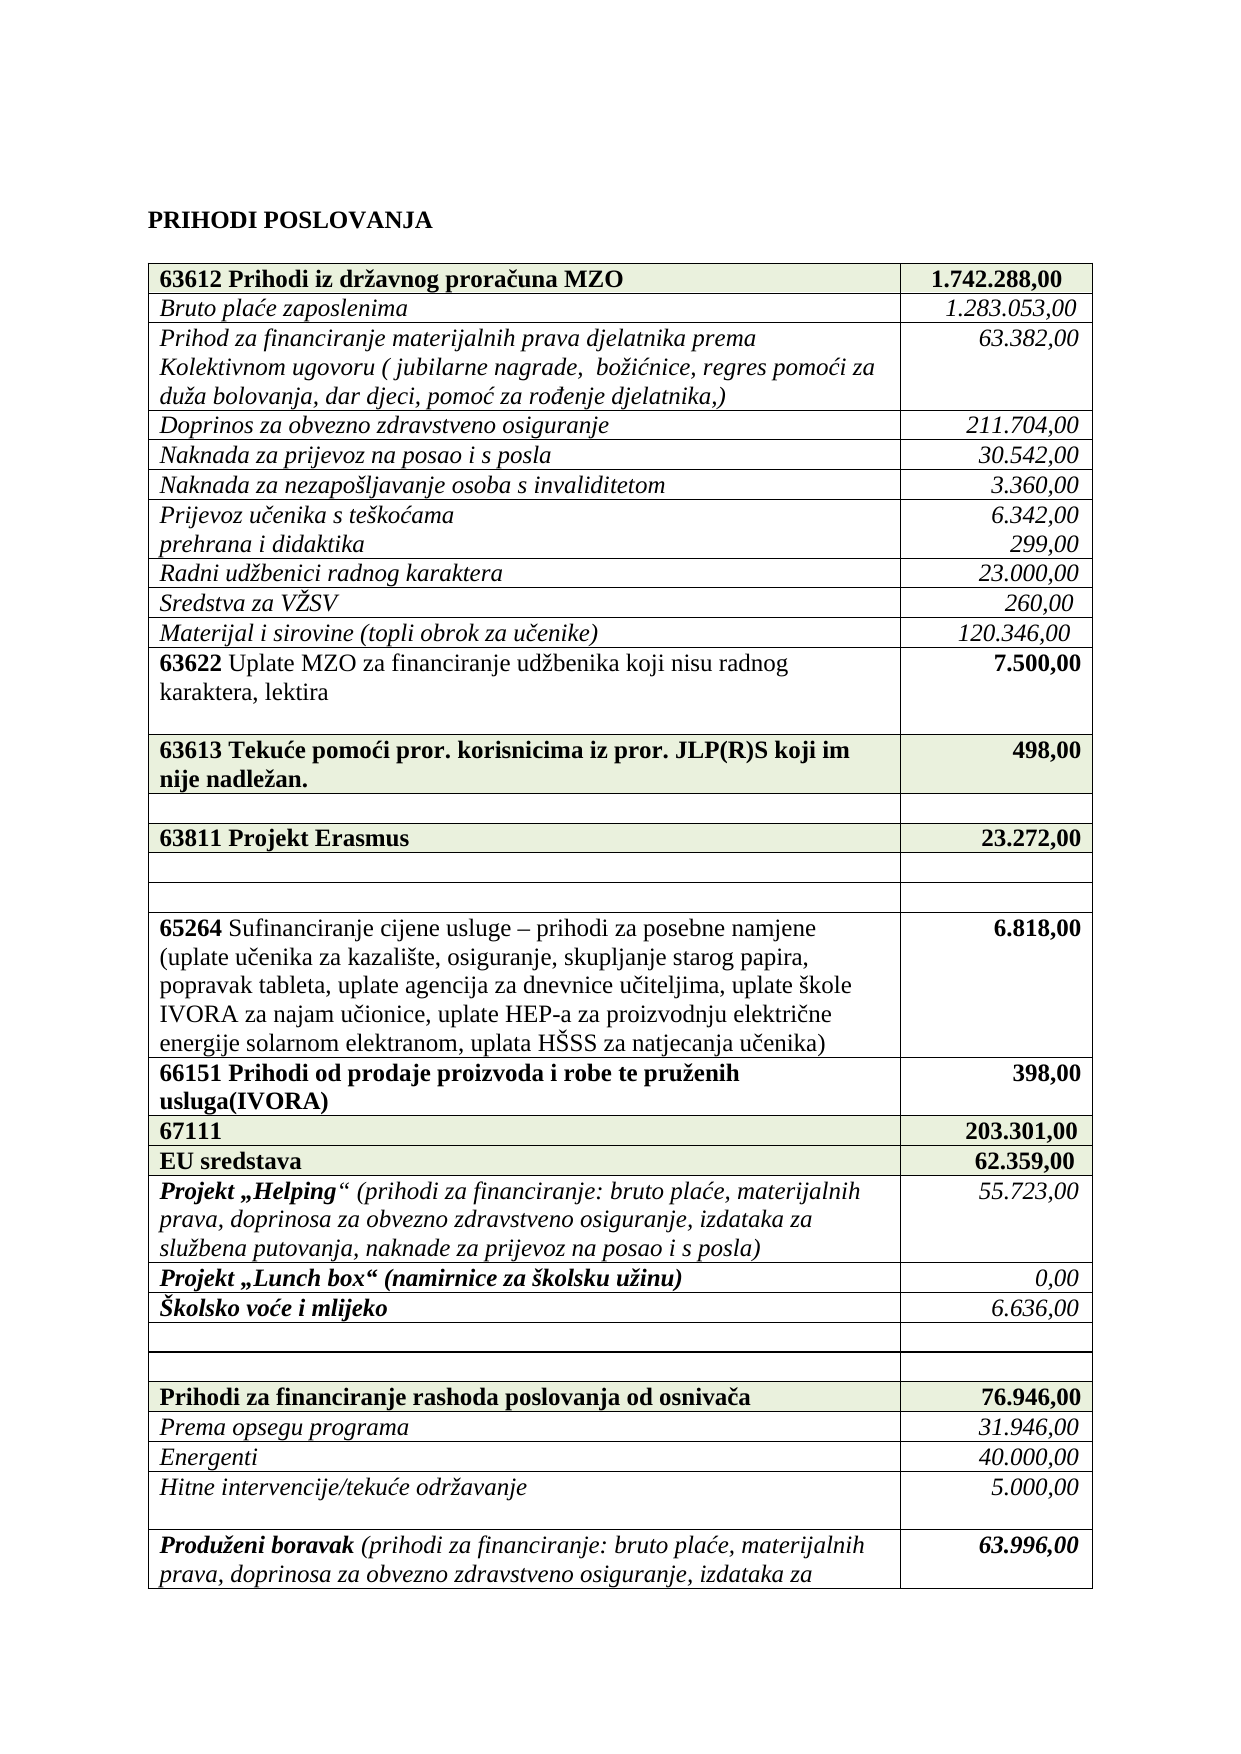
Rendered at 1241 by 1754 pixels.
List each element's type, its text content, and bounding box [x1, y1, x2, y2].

table_cell [149, 853, 900, 882]
table_cell 23.272,00 [901, 824, 1092, 852]
table_cell 63613 Tekuće pomoći pror. korisnicima iz pror. JLP(R)S koji im nije nadležan. [149, 735, 900, 793]
table_cell Energenti [149, 1442, 900, 1471]
table_cell 40.000,00 [901, 1442, 1092, 1471]
table_cell Projekt „Helping“ (prihodi za financiranje: bruto plaće, materijalnih prava, doprinosa za obvezno zdravstveno osiguranje, izdataka za službena putovanja, naknade za prijevoz na posao i s posla) [149, 1176, 900, 1262]
table_header 63612 Prihodi iz državnog proračuna MZO [149, 264, 900, 292]
table_cell 65264 Sufinanciranje cijene usluge – prihodi za posebne namjene (uplate učenika za kazalište, osiguranje, skupljanje starog papira, popravak tableta, uplate agencija za dnevnice učiteljima, uplate škole IVORA za najam učionice, uplate HEP-a za proizvodnju električne energije solarnom elektranom, uplata HŠSS za natjecanja učenika) [149, 913, 900, 1057]
table_cell 55.723,00 [901, 1176, 1092, 1262]
table_cell 67111 [149, 1116, 900, 1145]
table_cell [149, 794, 900, 822]
table_cell 6.818,00 [901, 913, 1092, 1057]
text PRIHODI POSLOVANJA [148, 205, 1093, 234]
table_cell [149, 1353, 900, 1381]
table_cell Prijevoz učenika s teškoćama prehrana i didaktika [149, 500, 900, 557]
table_cell 31.946,00 [901, 1412, 1092, 1441]
table_cell 63.996,00 [901, 1530, 1092, 1588]
table_cell Radni udžbenici radnog karaktera [149, 559, 900, 587]
table_cell [901, 1323, 1092, 1351]
table_cell 398,00 [901, 1058, 1092, 1115]
table_cell 498,00 [901, 735, 1092, 793]
table_cell Prihodi za financiranje rashoda poslovanja od osnivača [149, 1382, 900, 1411]
table_cell 203.301,00 [901, 1116, 1092, 1145]
table_cell [901, 853, 1092, 882]
table_cell 76.946,00 [901, 1382, 1092, 1411]
table_cell [149, 883, 900, 912]
table_cell Bruto plaće zaposlenima [149, 294, 900, 322]
table_cell Naknada za nezapošljavanje osoba s invaliditetom [149, 470, 900, 499]
table_cell Hitne intervencije/tekuće održavanje [149, 1472, 900, 1529]
table_cell Materijal i sirovine (topli obrok za učenike) [149, 618, 900, 647]
table_cell Doprinos za obvezno zdravstveno osiguranje [149, 411, 900, 439]
table_cell 1.283.053,00 [901, 294, 1092, 322]
table_cell 0,00 [901, 1263, 1092, 1292]
table_cell 62.359,00 [901, 1146, 1092, 1175]
table_cell 5.000,00 [901, 1472, 1092, 1529]
table_cell [149, 1323, 900, 1351]
table_cell 6.342,00 299,00 [901, 500, 1092, 557]
table_cell 260,00 [901, 588, 1092, 617]
table_cell 120.346,00 [901, 618, 1092, 647]
table_cell Naknada za prijevoz na posao i s posla [149, 440, 900, 469]
table_cell [901, 794, 1092, 822]
table_cell 3.360,00 [901, 470, 1092, 499]
table_cell Sredstva za VŽSV [149, 588, 900, 617]
table_header 1.742.288,00 [901, 264, 1092, 292]
table_cell EU sredstava [149, 1146, 900, 1175]
table_cell 211.704,00 [901, 411, 1092, 439]
table_cell Projekt „Lunch box“ (namirnice za školsku užinu) [149, 1263, 900, 1292]
table_cell 6.636,00 [901, 1293, 1092, 1322]
table_cell [901, 1353, 1092, 1381]
table_cell Prihod za financiranje materijalnih prava djelatnika prema Kolektivnom ugovoru ( jubilarne nagrade, božićnice, regres pomoći za duža bolovanja, dar djeci, pomoć za rođenje djelatnika,) [149, 323, 900, 409]
table_cell 63622 Uplate MZO za financiranje udžbenika koji nisu radnog karaktera, lektira [149, 648, 900, 734]
table_cell Školsko voće i mlijeko [149, 1293, 900, 1322]
table_cell [901, 883, 1092, 912]
table_cell 66151 Prihodi od prodaje proizvoda i robe te pruženih usluga(IVORA) [149, 1058, 900, 1115]
table_cell 63811 Projekt Erasmus [149, 824, 900, 852]
table_cell 7.500,00 [901, 648, 1092, 734]
table_cell 63.382,00 [901, 323, 1092, 409]
table_cell Prema opsegu programa [149, 1412, 900, 1441]
table_cell 23.000,00 [901, 559, 1092, 587]
table_cell 30.542,00 [901, 440, 1092, 469]
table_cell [149, 1530, 900, 1588]
